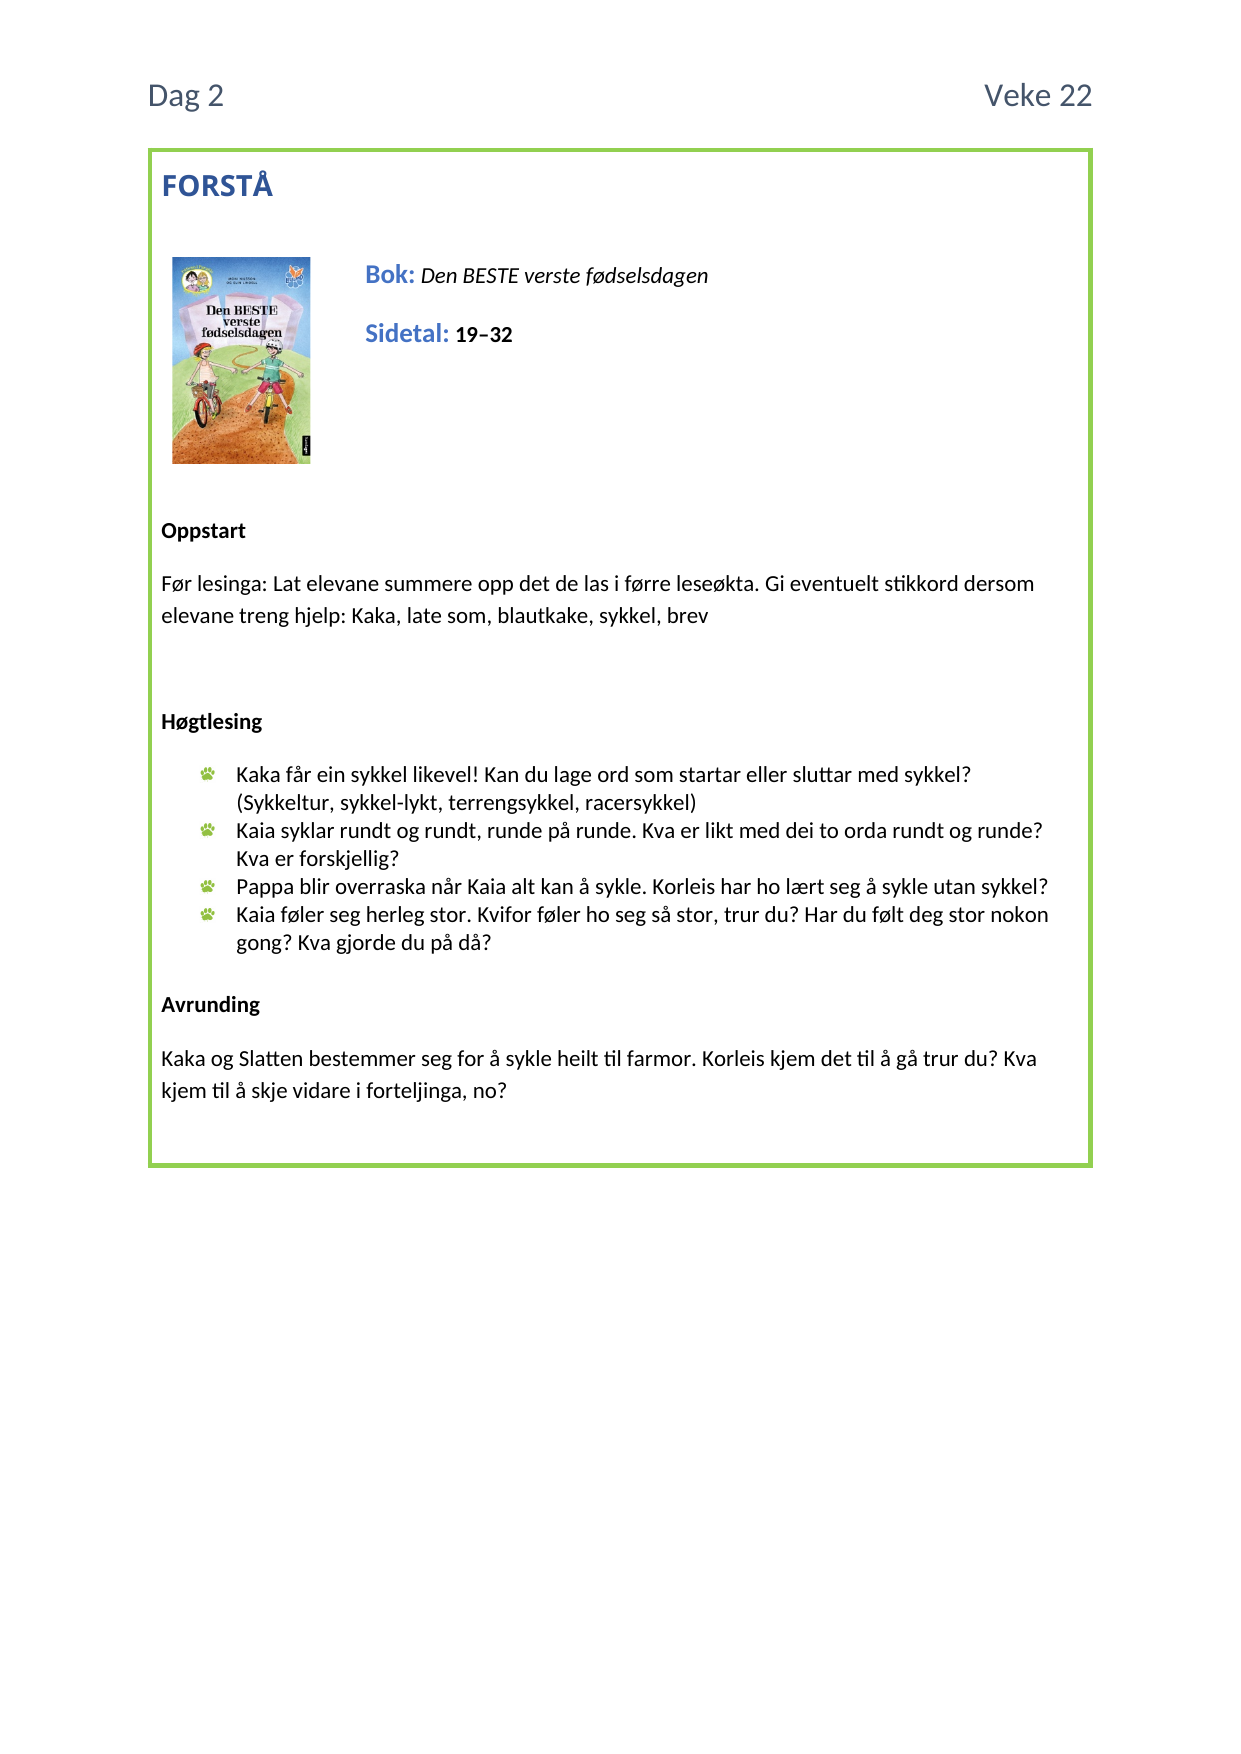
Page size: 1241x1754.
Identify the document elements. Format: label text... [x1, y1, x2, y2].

picture [199, 765, 216, 783]
table_cell FORSTÅ Oppstart Før lesinga: Lat elevane summere opp det de las i førre leseøkta. Gi eventuelt stikkord dersom elevane treng hjelp: Kaka, late som, blautkake, sykkel, brev Høgtlesing Kaka får ein sykkel likevel! Kan du lage ord som startar eller sluttar med sykkel? (Sykkeltur, sykkel-lykt, terrengsykkel, racersykkel) Kaia syklar rundt og rundt, runde på runde. Kva er likt med dei to orda rundt og runde? Kva er forskjellig? Pappa blir overraska når Kaia alt kan å sykle. Korleis har ho lært seg å sykle utan sykkel? Kaia føler seg herleg stor. Kvifor føler ho seg så stor, trur du? Har du følt deg stor nokon gong? Kva gjorde du på då? Avrunding Kaka og Slatten bestemmer seg for å sykle heilt til farmor. Korleis kjem det til å gå trur du? Kva kjem til å skje vidare i forteljinga, no? [152, 152, 1088, 1163]
picture [199, 906, 216, 923]
picture [199, 821, 216, 839]
picture [172, 257, 311, 464]
picture [199, 878, 216, 895]
